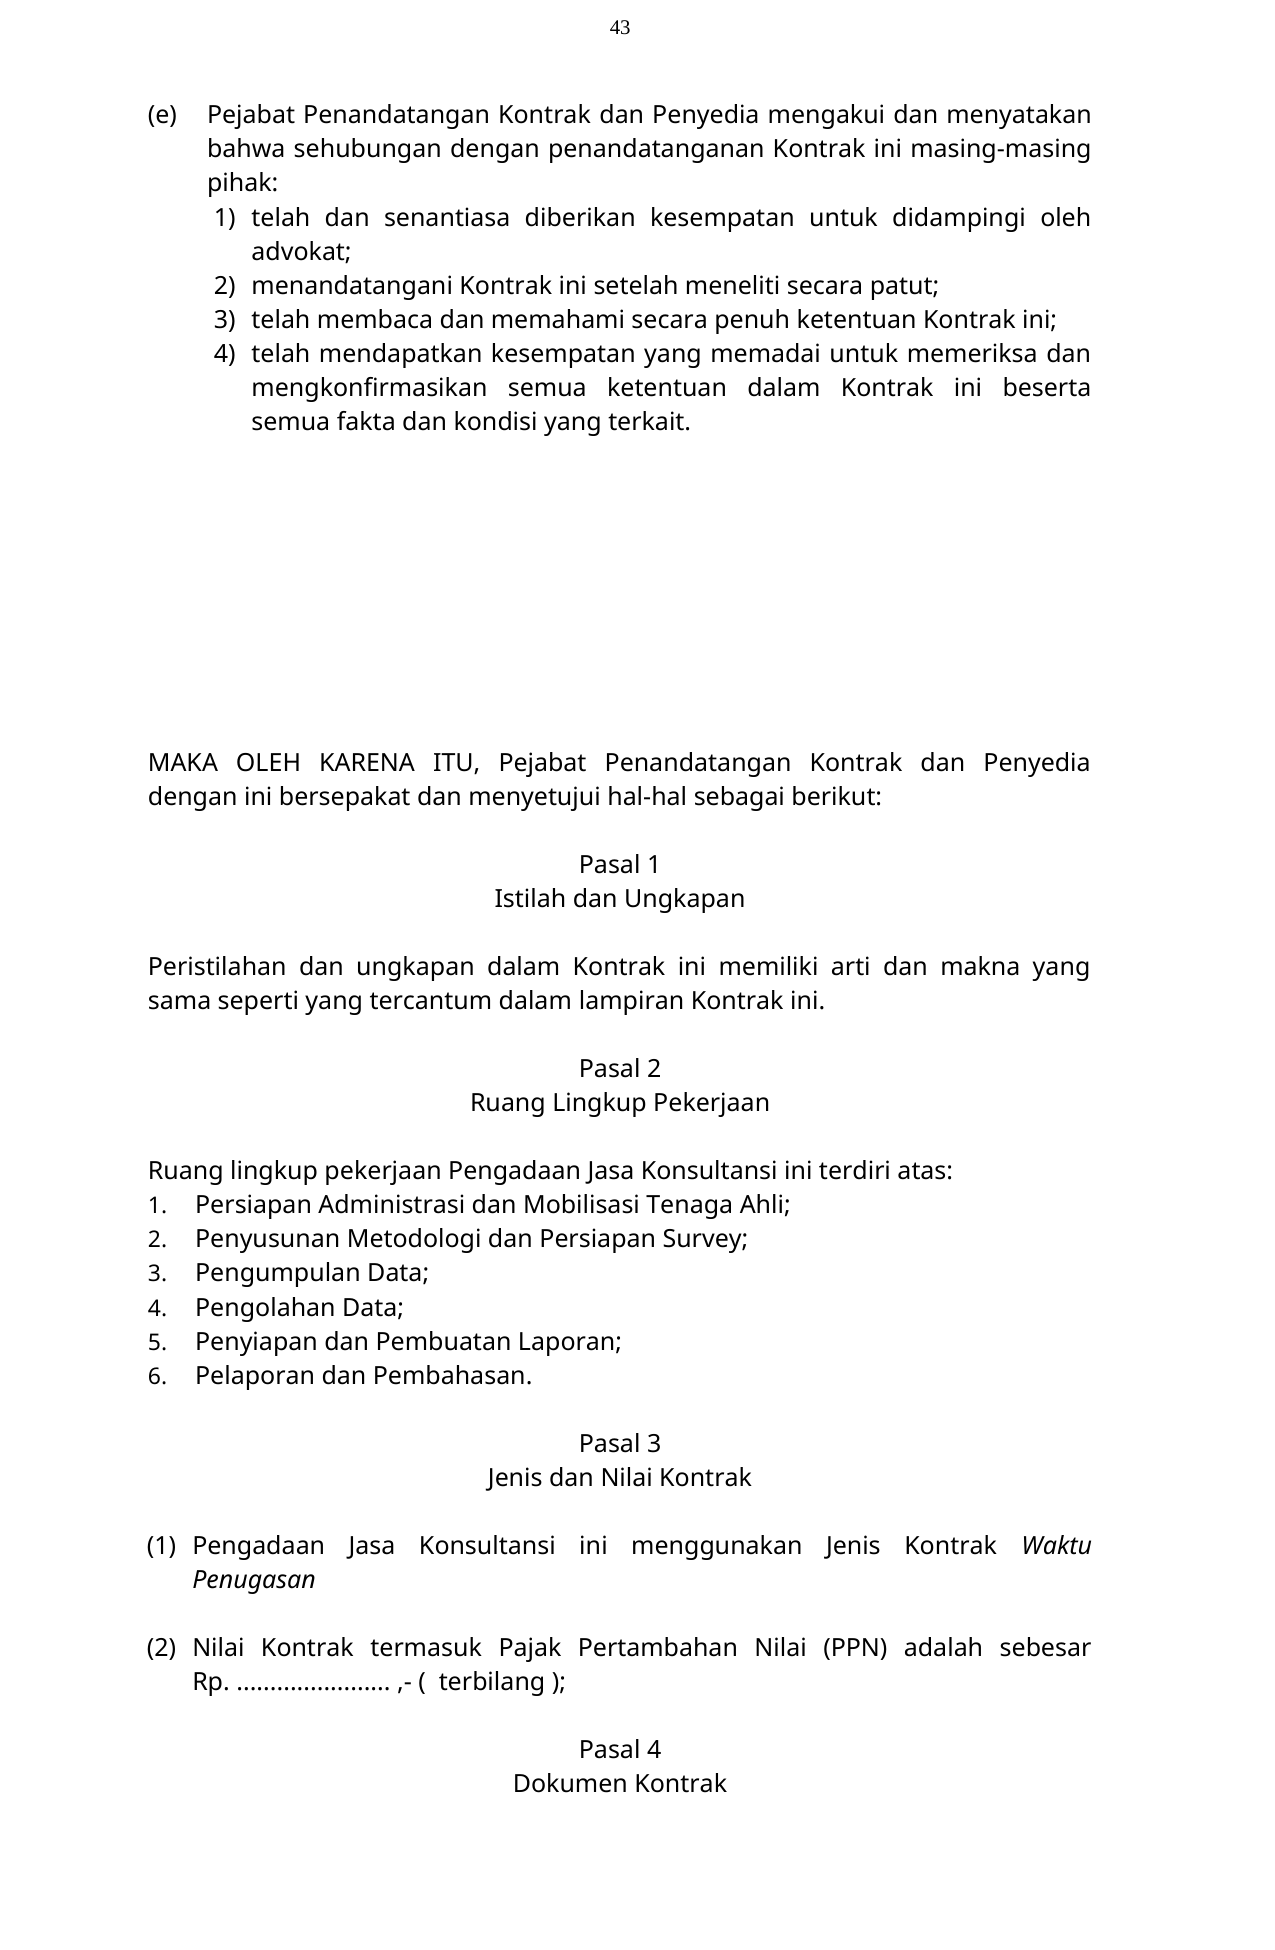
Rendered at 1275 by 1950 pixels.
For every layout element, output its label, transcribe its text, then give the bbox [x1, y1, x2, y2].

text Ruang Lingkup Pekerjaan [148, 1085, 1092, 1119]
text Jenis dan Nilai Kontrak [148, 1459, 1092, 1493]
list Pejabat Penandatangan Kontrak dan Penyedia mengakui dan menyatakan bahwa sehubungan dengan penandatanganan Kontrak ini masing-masing pihak: [148, 97, 1092, 199]
list Pengolahan Data; [148, 1289, 1092, 1323]
text Pasal 2 [148, 1051, 1092, 1085]
list Pengadaan Jasa Konsultansi ini menggunakan Jenis Kontrak Waktu Penugasan [147, 1528, 1092, 1596]
list Penyusunan Metodologi dan Persiapan Survey; [148, 1221, 1092, 1255]
text MAKA OLEH KARENA ITU, Pejabat Penandatangan Kontrak dan Penyedia dengan ini bersepakat dan menyetujui hal-hal sebagai berikut: [148, 744, 1092, 812]
list Pelaporan dan Pembahasan. [148, 1357, 1092, 1391]
list telah mendapatkan kesempatan yang memadai untuk memeriksa dan mengkonfirmasikan semua ketentuan dalam Kontrak ini beserta semua fakta dan kondisi yang terkait. [214, 335, 1092, 438]
text Istilah dan Ungkapan [148, 880, 1092, 914]
list Nilai Kontrak termasuk Pajak Pertambahan Nilai (PPN) adalah sebesar Rp. ....................... ,- ( terbilang ); [147, 1630, 1092, 1698]
list Pengumpulan Data; [148, 1255, 1092, 1289]
text Pasal 1 [148, 846, 1092, 880]
text Pasal 3 [148, 1425, 1092, 1459]
text Peristilahan dan ungkapan dalam Kontrak ini memiliki arti dan makna yang sama seperti yang tercantum dalam lampiran Kontrak ini. [148, 948, 1092, 1017]
list menandatangani Kontrak ini setelah meneliti secara patut; [214, 267, 1092, 301]
list telah membaca dan memahami secara penuh ketentuan Kontrak ini; [214, 301, 1092, 335]
text Ruang lingkup pekerjaan Pengadaan Jasa Konsultansi ini terdiri atas: [148, 1153, 1092, 1187]
list Penyiapan dan Pembuatan Laporan; [148, 1323, 1092, 1357]
text Dokumen Kontrak [148, 1766, 1092, 1800]
list telah dan senantiasa diberikan kesempatan untuk didampingi oleh advokat; [214, 199, 1092, 267]
text Pasal 4 [148, 1732, 1092, 1766]
list Persiapan Administrasi dan Mobilisasi Tenaga Ahli; [148, 1187, 1092, 1221]
